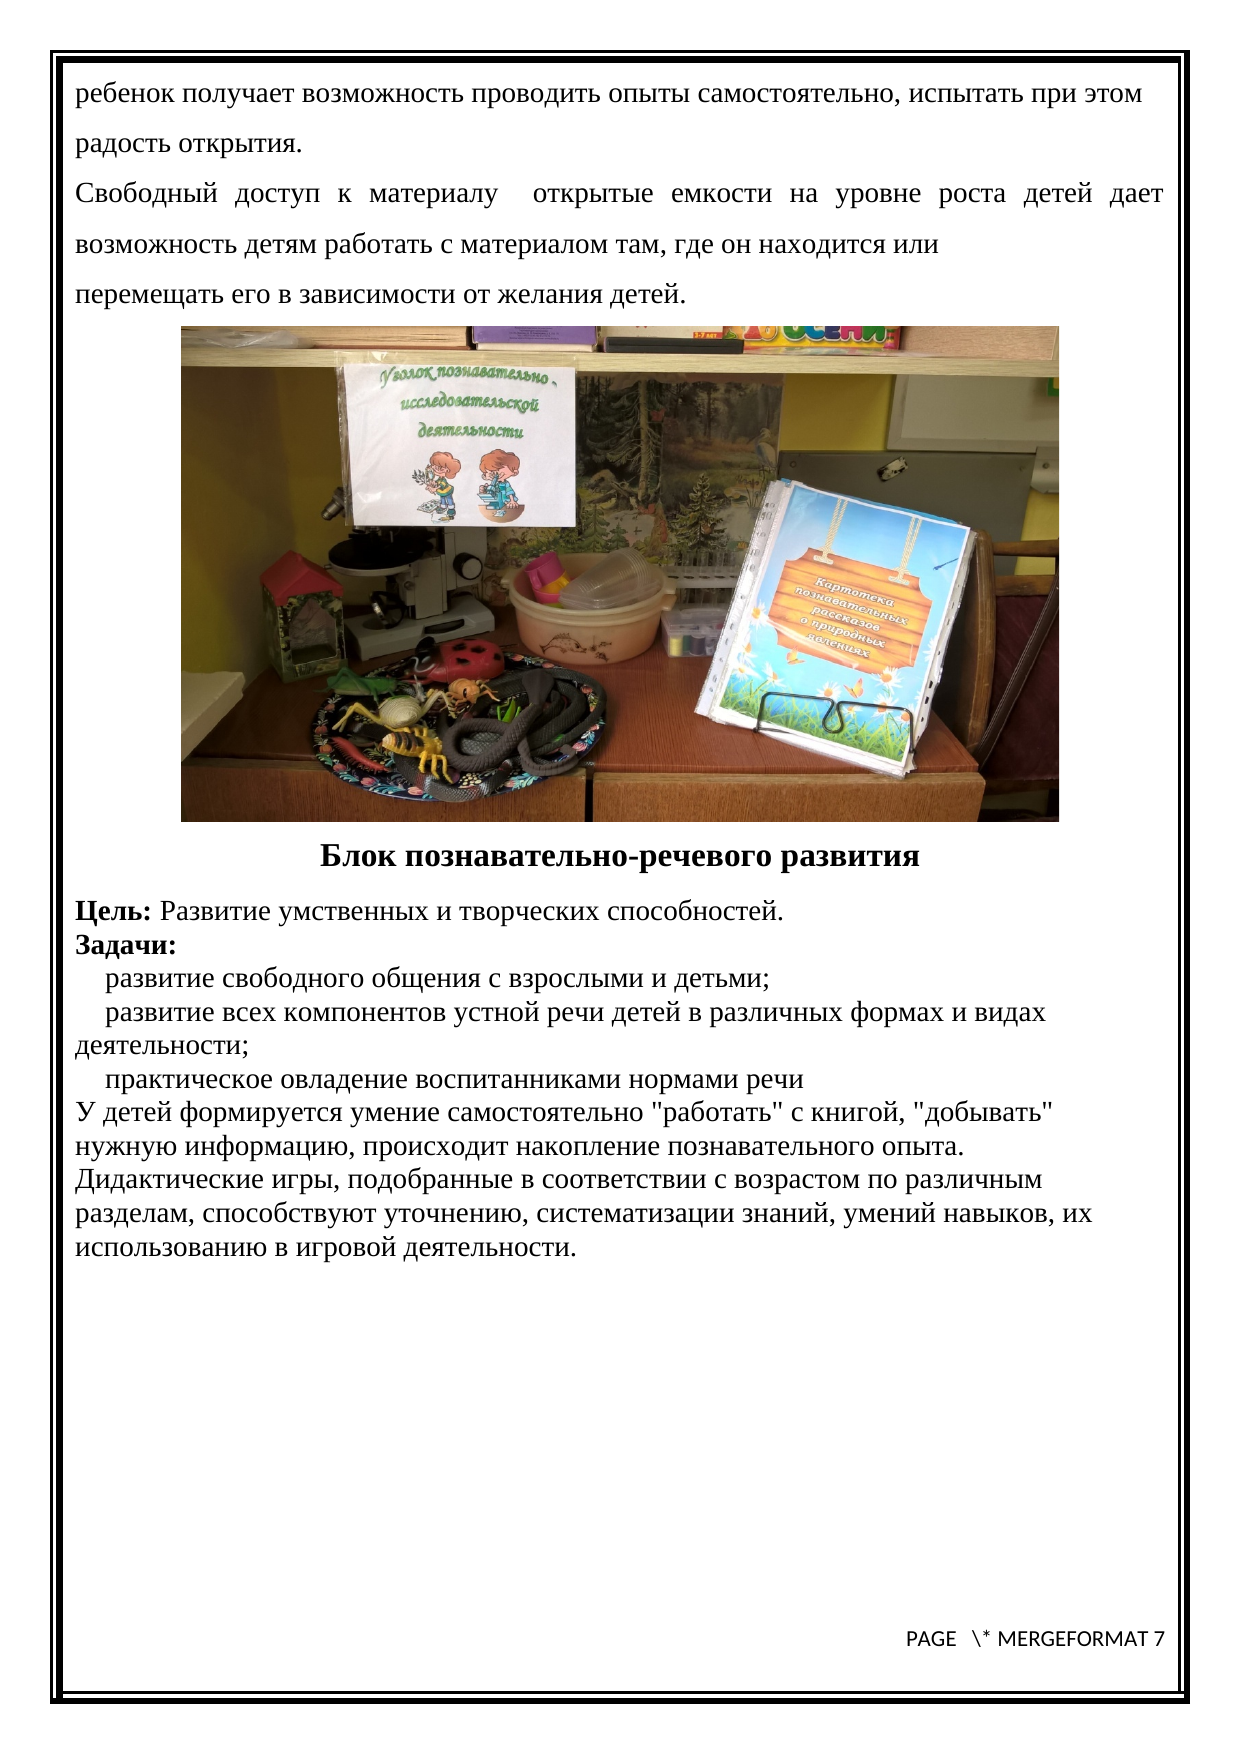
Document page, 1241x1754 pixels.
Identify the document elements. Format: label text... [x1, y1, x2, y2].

text У детей формируется умение самостоятельно "работать" с книгой, "добывать" [75, 1094, 1165, 1128]
text деятельности; [75, 1027, 1165, 1061]
text Задачи: [75, 927, 1165, 960]
text использованию в игровой деятельности. [75, 1229, 1165, 1262]
text ребенок получает возможность проводить опыты самостоятельно, испытать при этом [75, 75, 1165, 108]
text разделам, способствуют уточнению, систематизации знаний, умений навыков, их [75, 1195, 1165, 1229]
text перемещать его в зависимости от желания детей. [75, 276, 1165, 310]
text Цель: Развитие умственных и творческих способностей. [75, 893, 1165, 927]
picture [181, 326, 1060, 822]
text Дидактические игры, подобранные в соответствии с возрастом по различным [75, 1162, 1165, 1195]
text  развитие свободного общения с взрослыми и детьми; [75, 960, 1165, 994]
text Блок познавательно-речевого развития [75, 836, 1165, 874]
text  практическое овладение воспитанниками нормами речи [75, 1061, 1165, 1094]
text  развитие всех компонентов устной речи детей в различных формах и видах [75, 994, 1165, 1027]
text Свободный доступ к материалу открытые емкости на уровне роста детей дает возможность детям работать с материалом там, где он находится или [75, 176, 1165, 259]
text нужную информацию, происходит накопление познавательного опыта. [75, 1128, 1165, 1162]
text радость открытия. [75, 125, 1165, 159]
